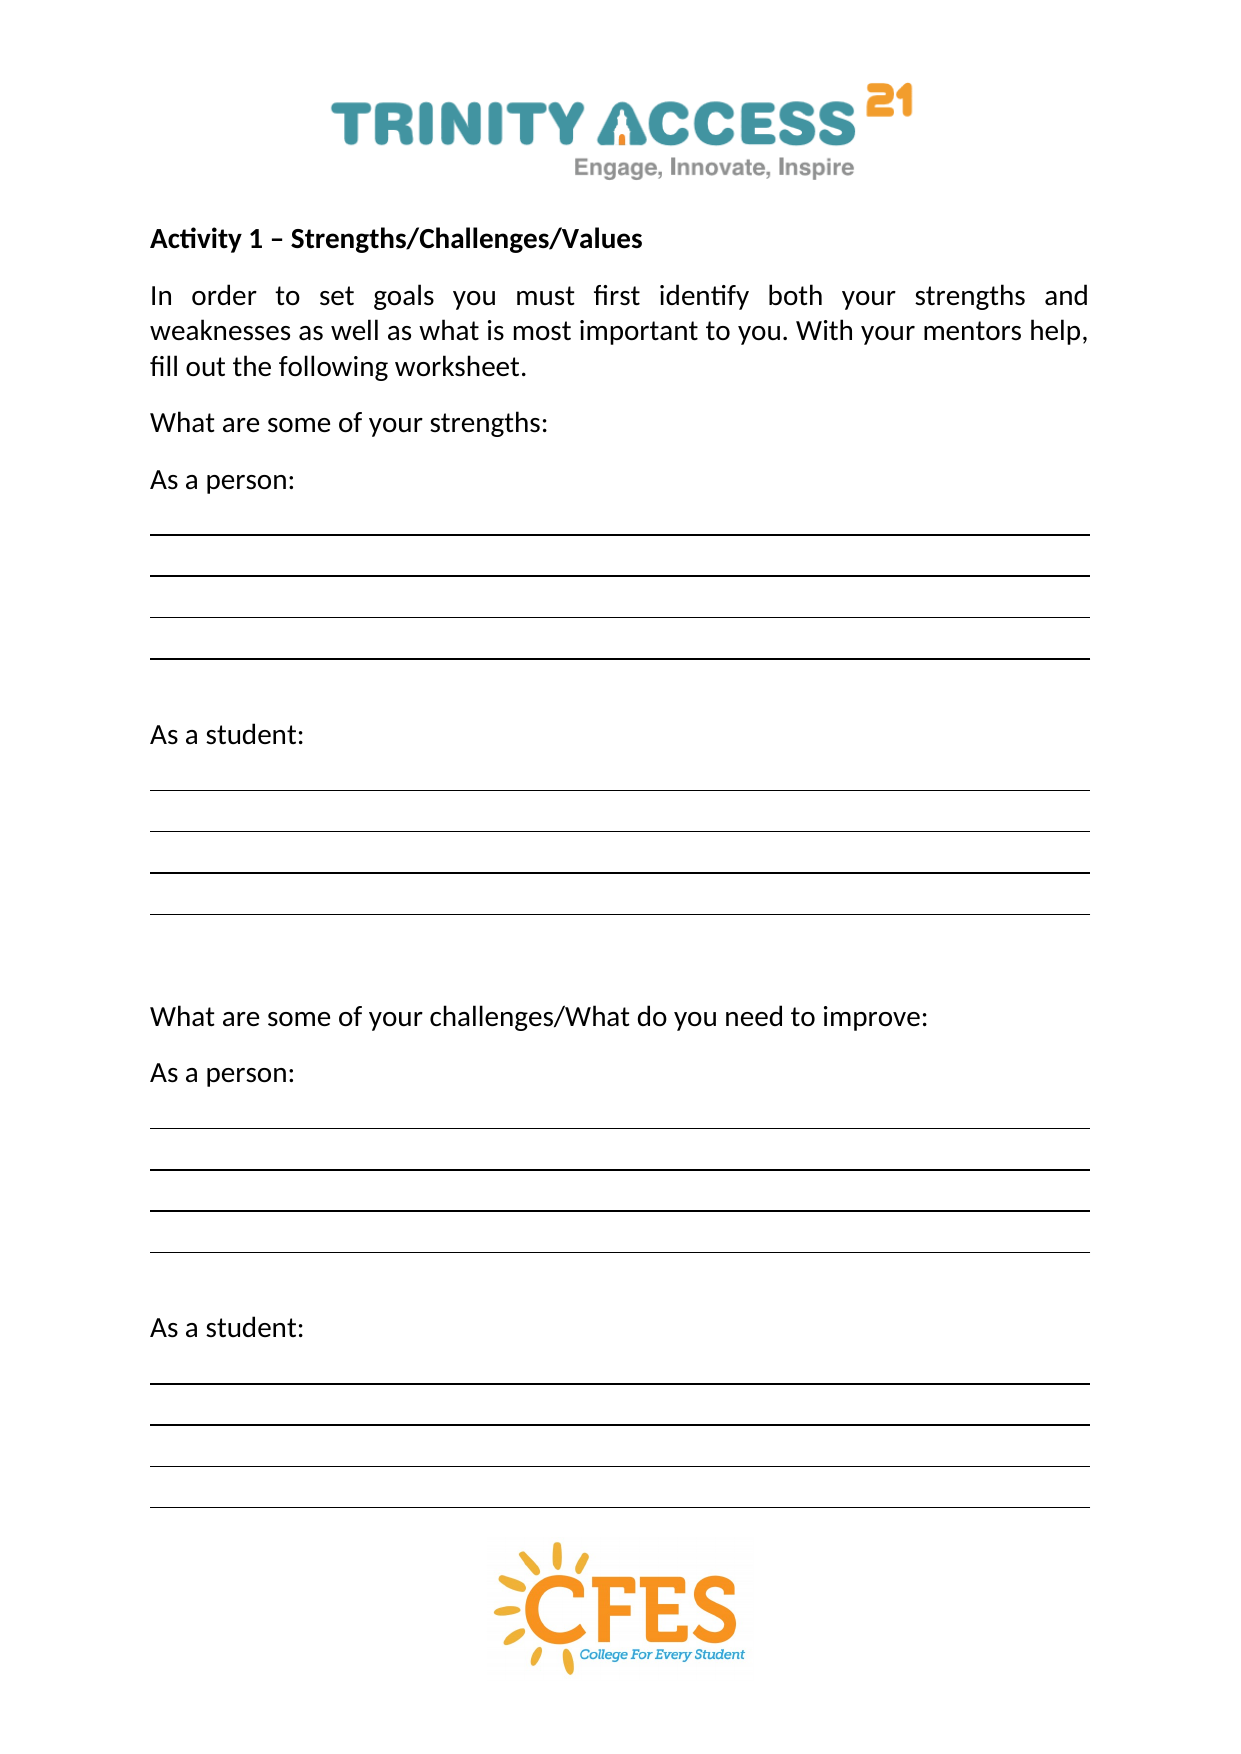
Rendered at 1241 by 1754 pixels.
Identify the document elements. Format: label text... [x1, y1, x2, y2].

text As a student: [150, 1309, 1090, 1345]
picture [486, 1537, 754, 1681]
text Activity 1 – Strengths/Challenges/Values [150, 220, 1090, 256]
picture [321, 73, 920, 193]
text As a student: [150, 716, 1090, 752]
text As a person: [150, 1054, 1090, 1090]
text What are some of your strengths: [150, 404, 1090, 440]
text As a person: [150, 461, 1090, 496]
text What are some of your challenges/What do you need to improve: [150, 998, 1090, 1033]
text In order to set goals you must first identify both your strengths and weaknesses as well as what is most important to you. With your mentors help, fill out the following worksheet. [150, 277, 1090, 383]
